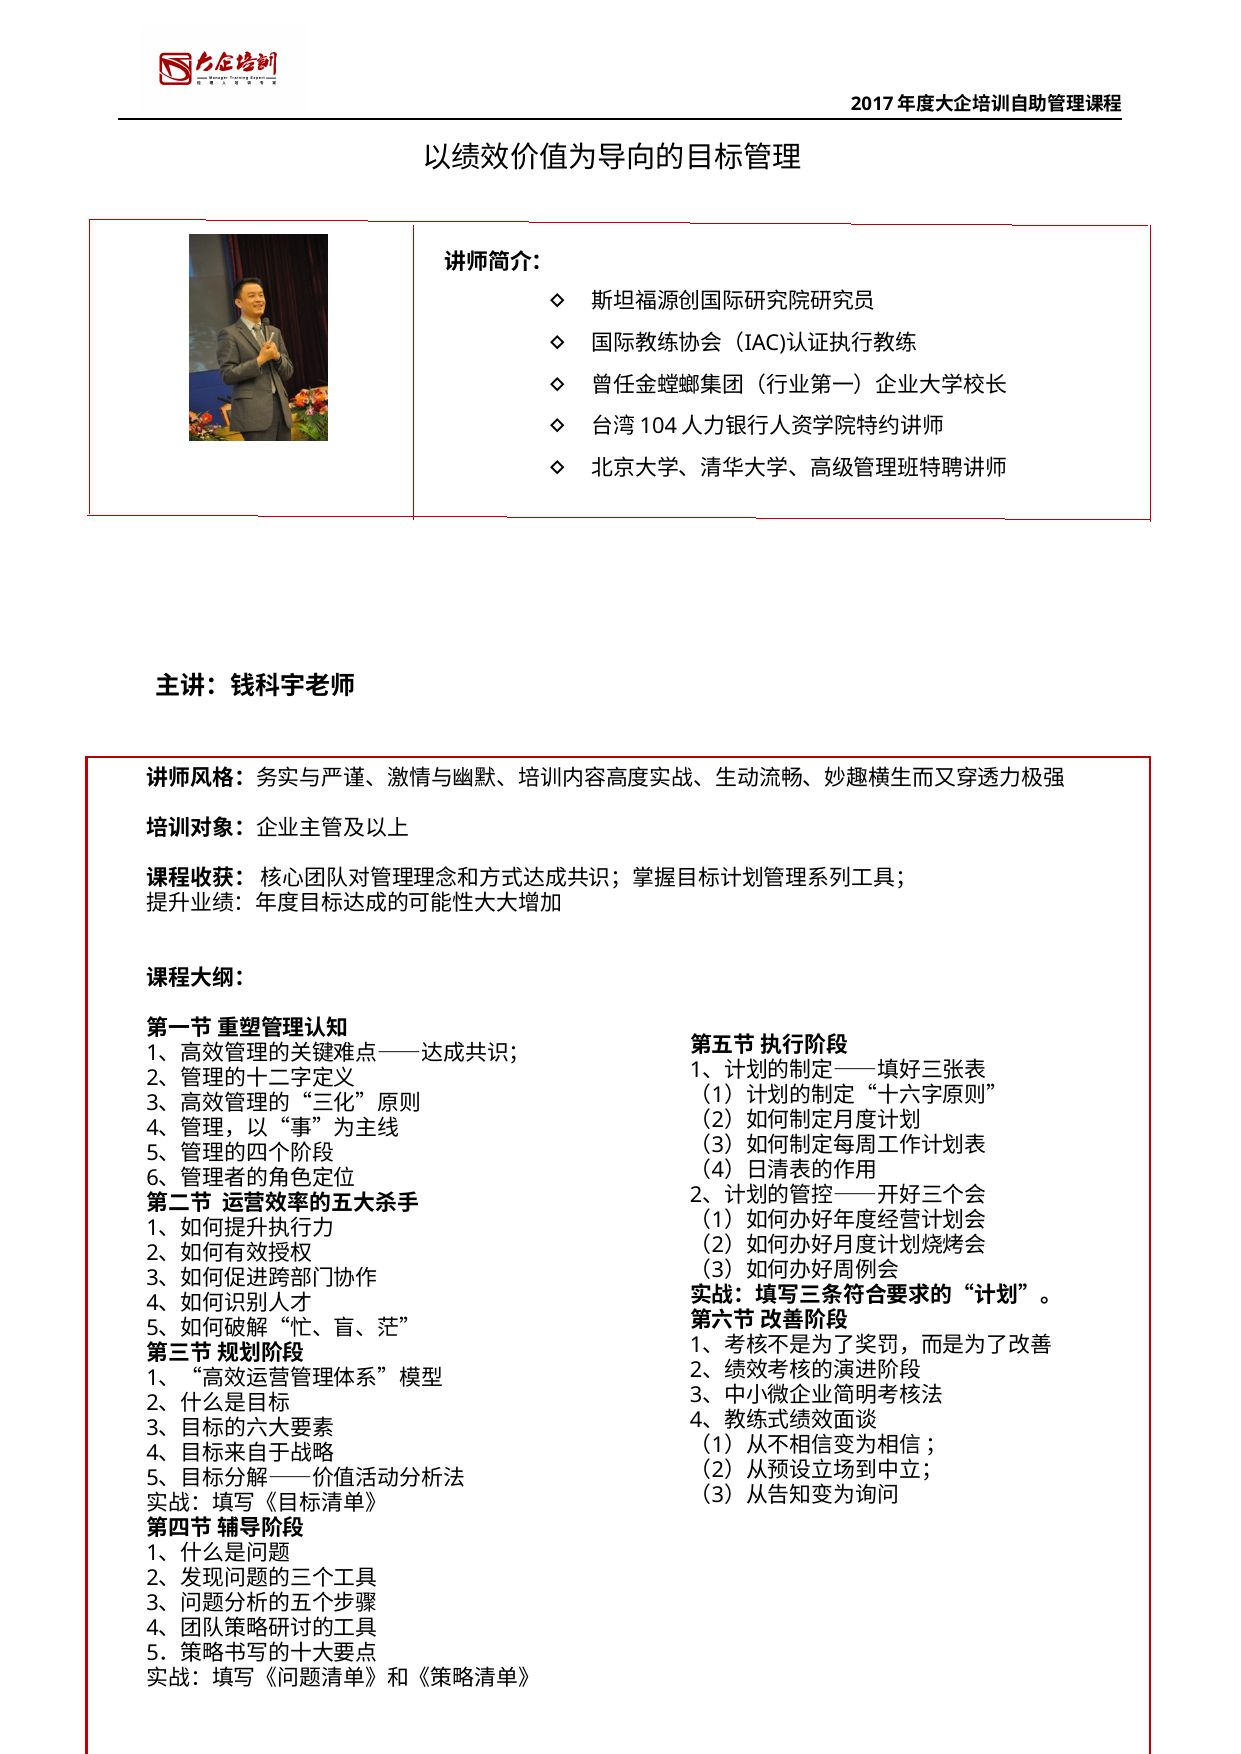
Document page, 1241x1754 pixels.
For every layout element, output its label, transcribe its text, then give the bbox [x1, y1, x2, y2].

picture [138, 25, 308, 112]
text 主讲：钱科宇老师 [118, 666, 1122, 702]
picture [189, 234, 328, 441]
